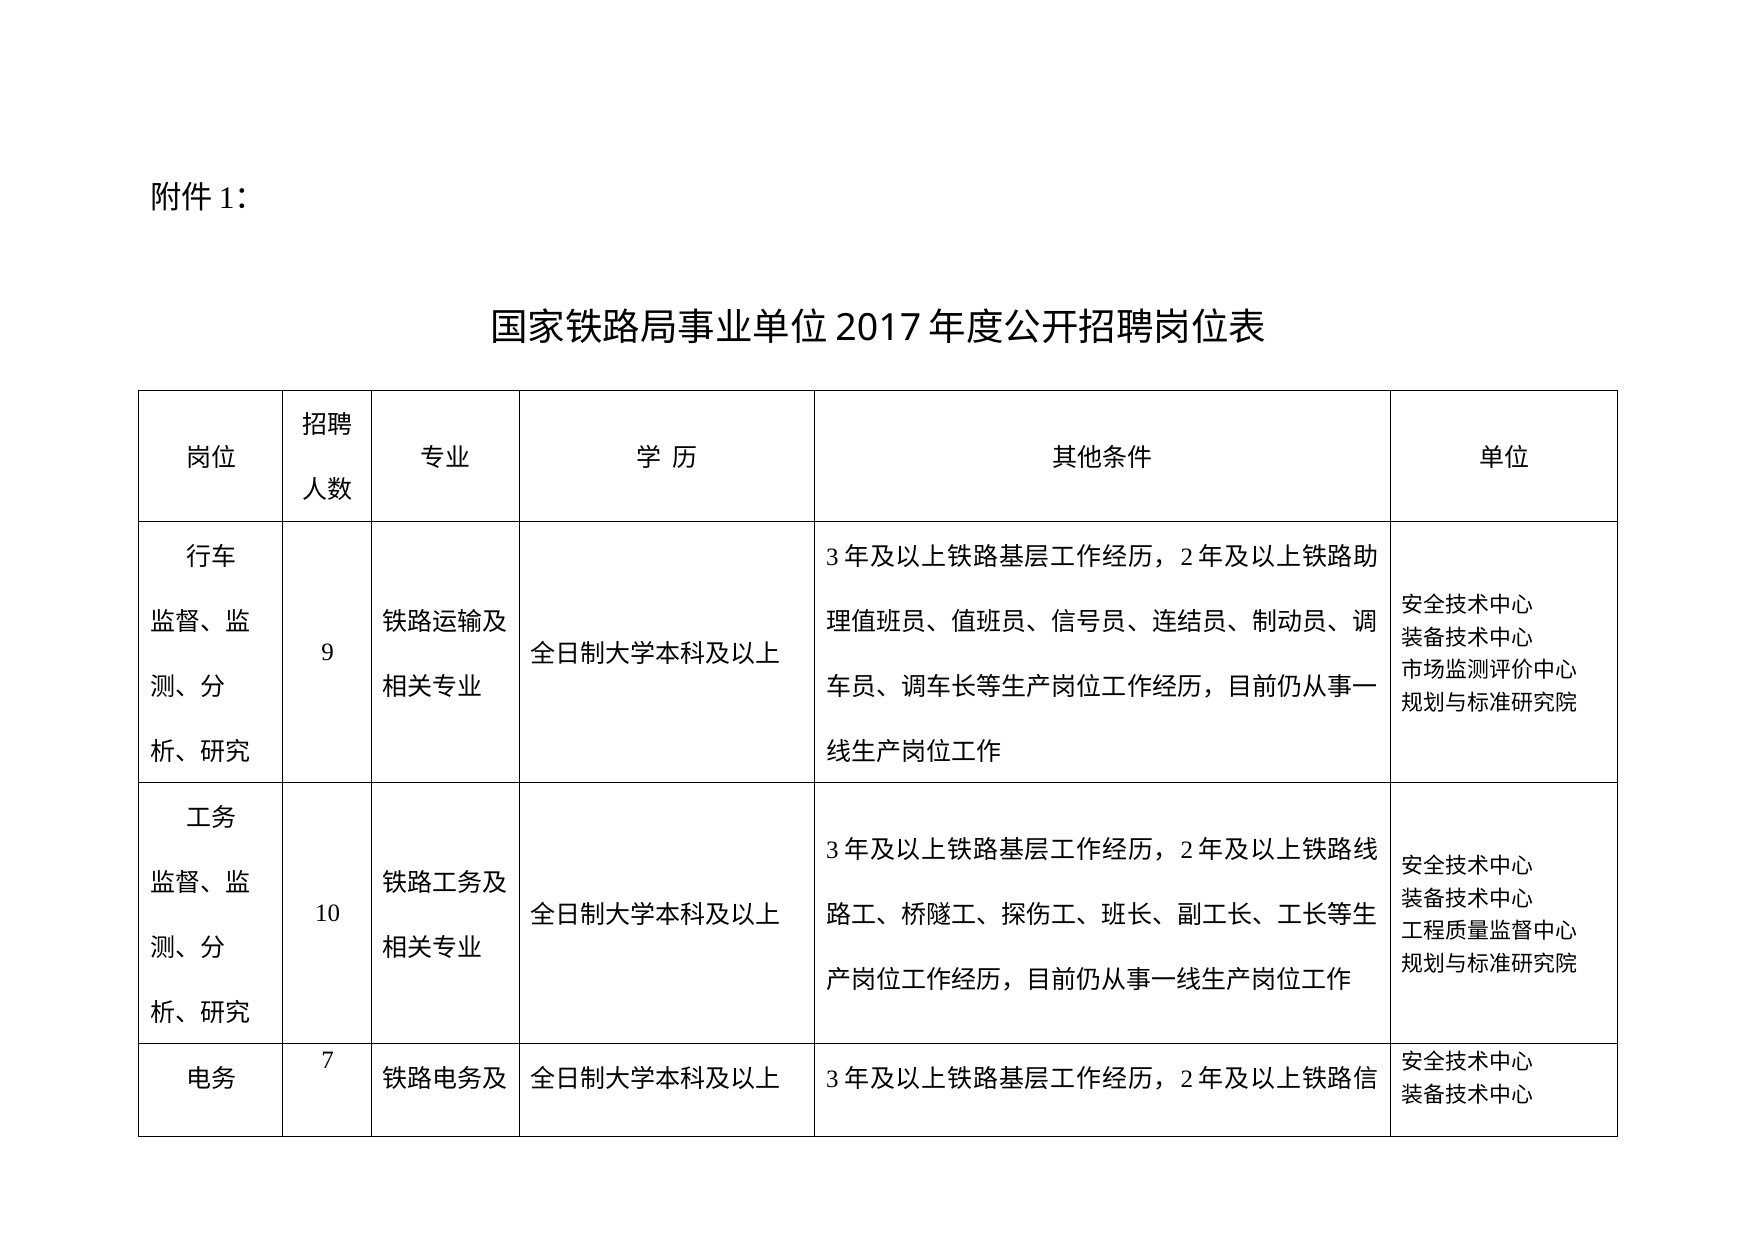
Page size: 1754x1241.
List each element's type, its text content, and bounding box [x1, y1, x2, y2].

table_cell 3年及以上铁路基层工作经历，2年及以上铁路线路工、桥隧工、探伤工、班长、副工长、工长等生产岗位工作经历，目前仍从事一线生产岗位工作 [815, 783, 1390, 1043]
text 附件1： [150, 162, 1606, 227]
table_cell 铁路运输及相关专业 [372, 522, 519, 782]
table_cell 全日制大学本科及以上 [520, 1044, 814, 1136]
table_cell 电务 监督、分析、研究 [139, 1044, 282, 1136]
table_cell 铁路电务及相关专业 [372, 1044, 519, 1136]
table_cell 工务 监督、监测、分析、研究 [139, 783, 282, 1043]
table_cell 行车 监督、监测、分析、研究 [139, 522, 282, 782]
table_header 岗位 [139, 391, 282, 521]
table_cell 铁路工务及相关专业 [372, 783, 519, 1043]
table_header 招聘 人数 [283, 391, 371, 521]
table_cell 安全技术中心 装备技术中心 工程质量监督中心 规划与标准研究院 [1391, 783, 1617, 1043]
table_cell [815, 1044, 1390, 1136]
table_header 专业 [372, 391, 519, 521]
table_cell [1391, 1044, 1617, 1136]
table_cell 全日制大学本科及以上 [520, 522, 814, 782]
table_cell 9 [283, 522, 371, 782]
table_cell 7 [283, 1044, 371, 1136]
text 国家铁路局事业单位2017年度公开招聘岗位表 [150, 292, 1606, 357]
table_header 单位 [1391, 391, 1617, 521]
table_header 其他条件 [815, 391, 1390, 521]
table_cell 10 [283, 783, 371, 1043]
table_cell 安全技术中心 装备技术中心 市场监测评价中心 规划与标准研究院 [1391, 522, 1617, 782]
table_header 学 历 [520, 391, 814, 521]
table_cell 3年及以上铁路基层工作经历，2年及以上铁路助理值班员、值班员、信号员、连结员、制动员、调车员、调车长等生产岗位工作经历，目前仍从事一线生产岗位工作 [815, 522, 1390, 782]
table_cell 全日制大学本科及以上 [520, 783, 814, 1043]
